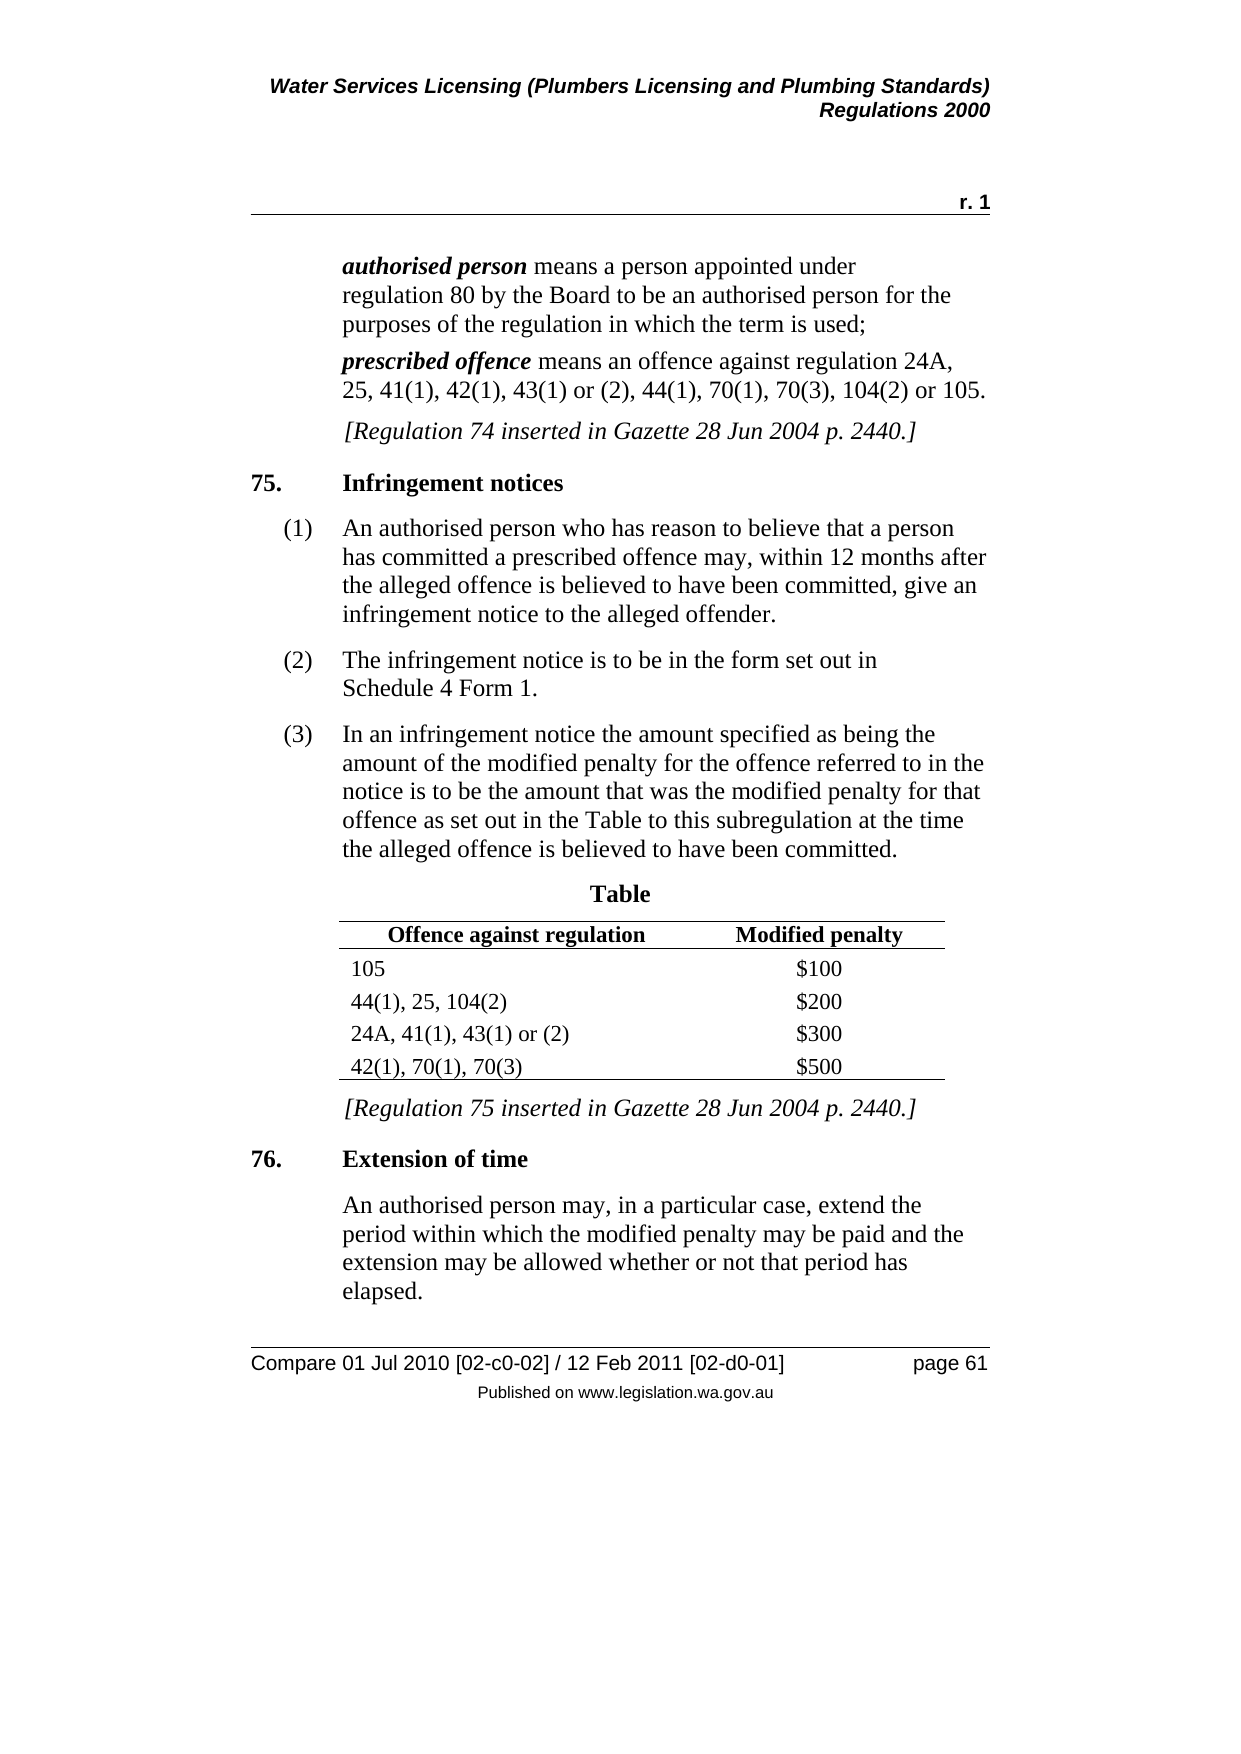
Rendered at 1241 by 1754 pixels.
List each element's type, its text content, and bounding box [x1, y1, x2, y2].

table_cell $300 [694, 1014, 945, 1047]
subtitle Table [251, 879, 990, 908]
table_header Offence against regulation [339, 922, 693, 948]
table_cell 44(1), 25, 104(2) [339, 982, 693, 1014]
table_cell 105 [339, 949, 693, 982]
text (1) An authorised person who has reason to believe that a person has committed a prescribed offence may, within 12 months after the alleged offence is believed to have been committed, give an infringement notice to the alleged offender. [251, 513, 990, 628]
table_cell 24A, 41(1), 43(1) or (2) [339, 1014, 693, 1047]
table_cell $500 [694, 1047, 945, 1079]
table_cell 42(1), 70(1), 70(3) [339, 1047, 693, 1079]
text authorised person means a person appointed under regulation 80 by the Board to be an authorised person for the purposes of the regulation in which the term is used; [251, 251, 990, 338]
text (3) In an infringement notice the amount specified as being the amount of the modified penalty for the offence referred to in the notice is to be the amount that was the modified penalty for that offence as set out in the Table to this subregulation at the time the alleged offence is believed to have been committed. [251, 719, 990, 863]
subtitle 76. Extension of time [251, 1144, 990, 1173]
text [Regulation 75 inserted in Gazette 28 Jun 2004 p. 2440.] [251, 1093, 990, 1122]
text (2) The infringement notice is to be in the form set out in Schedule 4 Form 1. [251, 645, 990, 702]
table_cell $100 [694, 949, 945, 982]
text An authorised person may, in a particular case, extend the period within which the modified penalty may be paid and the extension may be allowed whether or not that period has elapsed. [251, 1190, 990, 1305]
subtitle 75. Infringement notices [251, 468, 990, 496]
text [Regulation 74 inserted in Gazette 28 Jun 2004 p. 2440.] [251, 416, 990, 445]
table_cell $200 [694, 982, 945, 1014]
text prescribed offence means an offence against regulation 24A, 25, 41(1), 42(1), 43(1) or (2), 44(1), 70(1), 70(3), 104(2) or 105. [251, 346, 990, 403]
table_header Modified penalty [694, 922, 945, 948]
